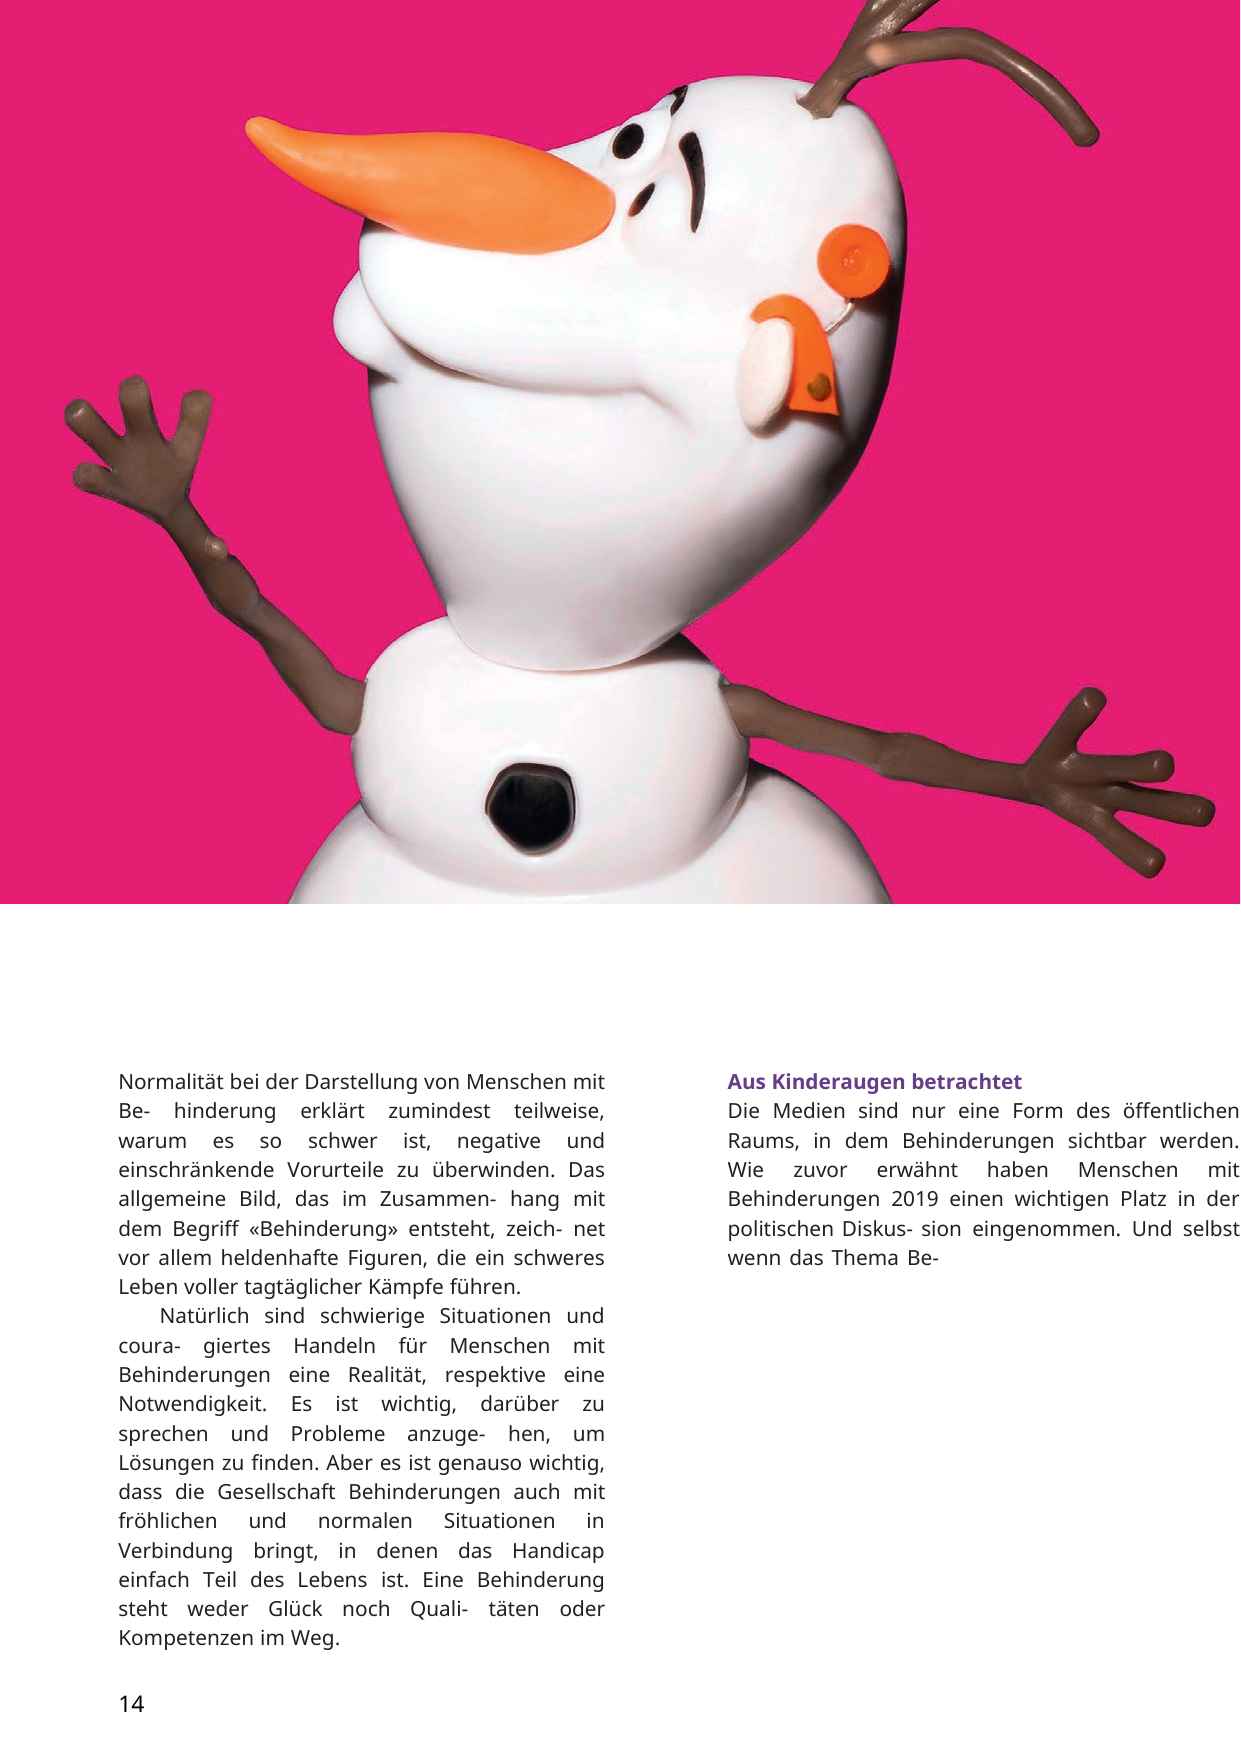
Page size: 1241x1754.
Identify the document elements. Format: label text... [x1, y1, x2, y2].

picture [0, 0, 1241, 904]
subtitle Aus Kinderaugen betrachtet [727, 1067, 1240, 1096]
text Natürlich sind schwierige Situationen und coura- giertes Handeln für Menschen mit Behinderungen eine Realität, respektive eine Notwendigkeit. Es ist wichtig, darüber zu sprechen und Probleme anzuge- hen, um Lösungen zu finden. Aber es ist genauso wichtig, dass die Gesellschaft Behinderungen auch mit fröhlichen und normalen Situationen in Verbindung bringt, in denen das Handicap einfach Teil des Lebens ist. Eine Behinderung steht weder Glück noch Quali- täten oder Kompetenzen im Weg. [118, 1302, 605, 1652]
text Die Medien sind nur eine Form des öffentlichen Raums, in dem Behinderungen sichtbar werden. Wie zuvor erwähnt haben Menschen mit Behinderungen 2019 einen wichtigen Platz in der politischen Diskus- sion eingenommen. Und selbst wenn das Thema Be- [727, 1097, 1240, 1271]
text Normalität bei der Darstellung von Menschen mit Be- hinderung erklärt zumindest teilweise, warum es so schwer ist, negative und einschränkende Vorurteile zu überwinden. Das allgemeine Bild, das im Zusammen- hang mit dem Begriff «Behinderung» entsteht, zeich- net vor allem heldenhafte Figuren, die ein schweres Leben voller tagtäglicher Kämpfe führen. [118, 1067, 605, 1301]
